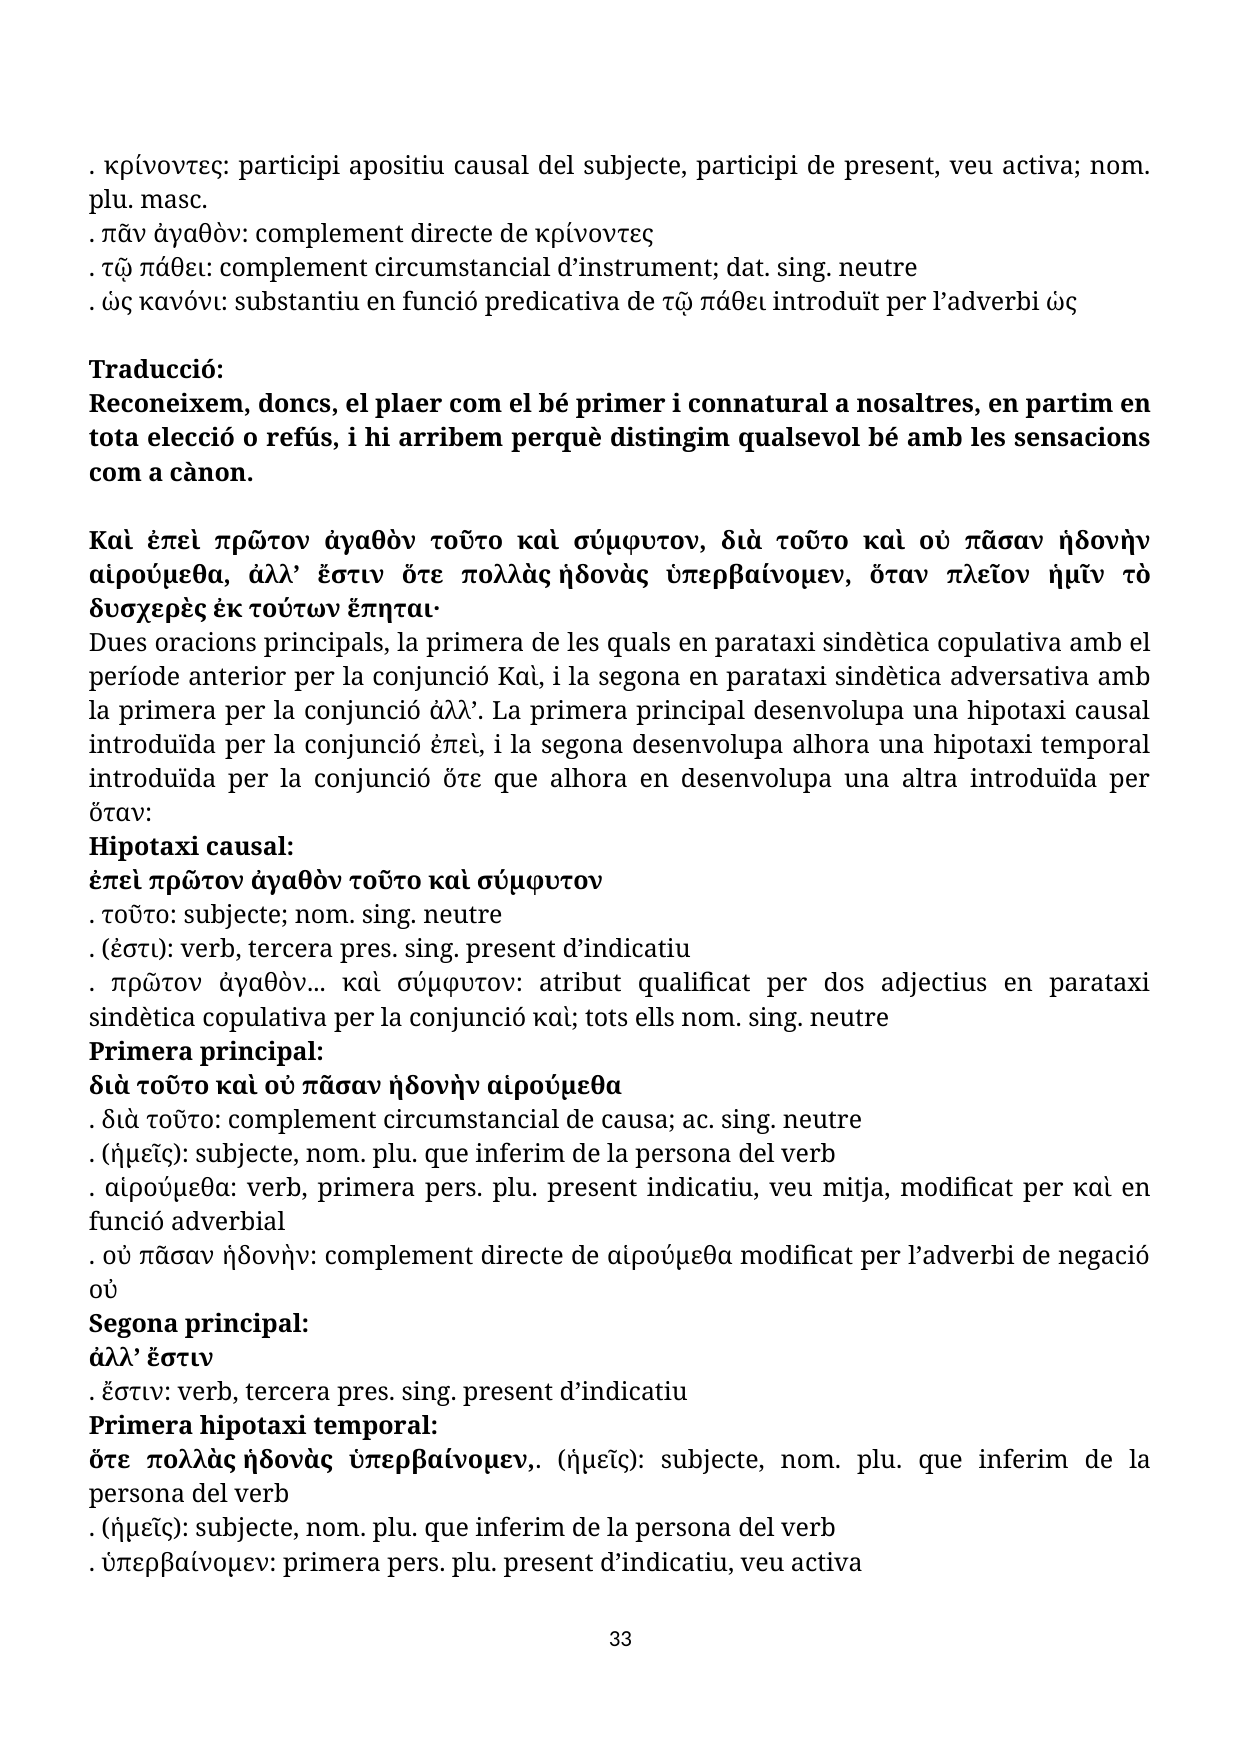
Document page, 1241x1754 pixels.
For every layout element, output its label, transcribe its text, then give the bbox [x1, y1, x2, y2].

text ὅτε πολλὰς ἡδονὰς ὑπερβαίνομεν,. (ἡμεῖς): subjecte, nom. plu. que inferim de la persona del verb [88, 1442, 1152, 1510]
text Traducció: [88, 352, 1152, 386]
text . ὡς κανόνι: substantiu en funció predicativa de τῷ πάθει introduït per l’adverbi ὡς [88, 284, 1152, 318]
text Hipotaxi causal: [88, 829, 1152, 863]
text Primera principal: [88, 1033, 1152, 1067]
text Primera hipotaxi temporal: [88, 1408, 1152, 1442]
text . τῷ πάθει: complement circumstancial d’instrument; dat. sing. neutre [88, 250, 1152, 284]
text . (ἡμεῖς): subjecte, nom. plu. que inferim de la persona del verb [88, 1510, 1152, 1544]
text . ὑπερβαίνομεν: primera pers. plu. present d’indicatiu, veu activa [88, 1544, 1152, 1578]
text . πρῶτον ἀγαθὸν... καὶ σύμφυτον: atribut qualificat per dos adjectius en parataxi sindètica copulativa per la conjunció καὶ; tots ells nom. sing. neutre [88, 965, 1152, 1033]
text . ἔστιν: verb, tercera pres. sing. present d’indicatiu [88, 1374, 1152, 1408]
text . αἱρούμεθα: verb, primera pers. plu. present indicatiu, veu mitja, modificat per καὶ en funció adverbial [88, 1169, 1152, 1238]
text ἀλλ’ ἔστιν [88, 1340, 1152, 1374]
text Dues oracions principals, la primera de les quals en parataxi sindètica copulativa amb el període anterior per la conjunció Καὶ, i la segona en parataxi sindètica adversativa amb la primera per la conjunció ἀλλ’. La primera principal desenvolupa una hipotaxi causal introduïda per la conjunció ἐπεὶ, i la segona desenvolupa alhora una hipotaxi temporal introduïda per la conjunció ὅτε que alhora en desenvolupa una altra introduïda per ὅταν: [88, 624, 1152, 829]
text Καὶ ἐπεὶ πρῶτον ἀγαθὸν τοῦτο καὶ σύμφυτον, διὰ τοῦτο καὶ οὐ πᾶσαν ἡδονὴν αἱρούμεθα, ἀλλ’ ἔστιν ὅτε πολλὰς ἡδονὰς ὑπερβαίνομεν, ὅταν πλεῖον ἡμῖν τὸ δυσχερὲς ἐκ τούτων ἕπηται· [88, 522, 1152, 624]
text . κρίνοντες: participi apositiu causal del subjecte, participi de present, veu activa; nom. plu. masc. [88, 148, 1152, 216]
text διὰ τοῦτο καὶ οὐ πᾶσαν ἡδονὴν αἱρούμεθα [88, 1067, 1152, 1101]
text Segona principal: [88, 1306, 1152, 1340]
text . τοῦτο: subjecte; nom. sing. neutre [88, 897, 1152, 931]
text . (ἐστι): verb, tercera pres. sing. present d’indicatiu [88, 931, 1152, 965]
text . οὐ πᾶσαν ἡδονὴν: complement directe de αἱρούμεθα modificat per l’adverbi de negació οὐ [88, 1238, 1152, 1306]
text . (ἡμεῖς): subjecte, nom. plu. que inferim de la persona del verb [88, 1135, 1152, 1169]
text ἐπεὶ πρῶτον ἀγαθὸν τοῦτο καὶ σύμφυτον [88, 863, 1152, 897]
text . πᾶν ἀγαθὸν: complement directe de κρίνοντες [88, 216, 1152, 250]
text . διὰ τοῦτο: complement circumstancial de causa; ac. sing. neutre [88, 1101, 1152, 1135]
text Reconeixem, doncs, el plaer com el bé primer i connatural a nosaltres, en partim en tota elecció o refús, i hi arribem perquè distingim qualsevol bé amb les sensacions com a cànon. [88, 386, 1152, 488]
